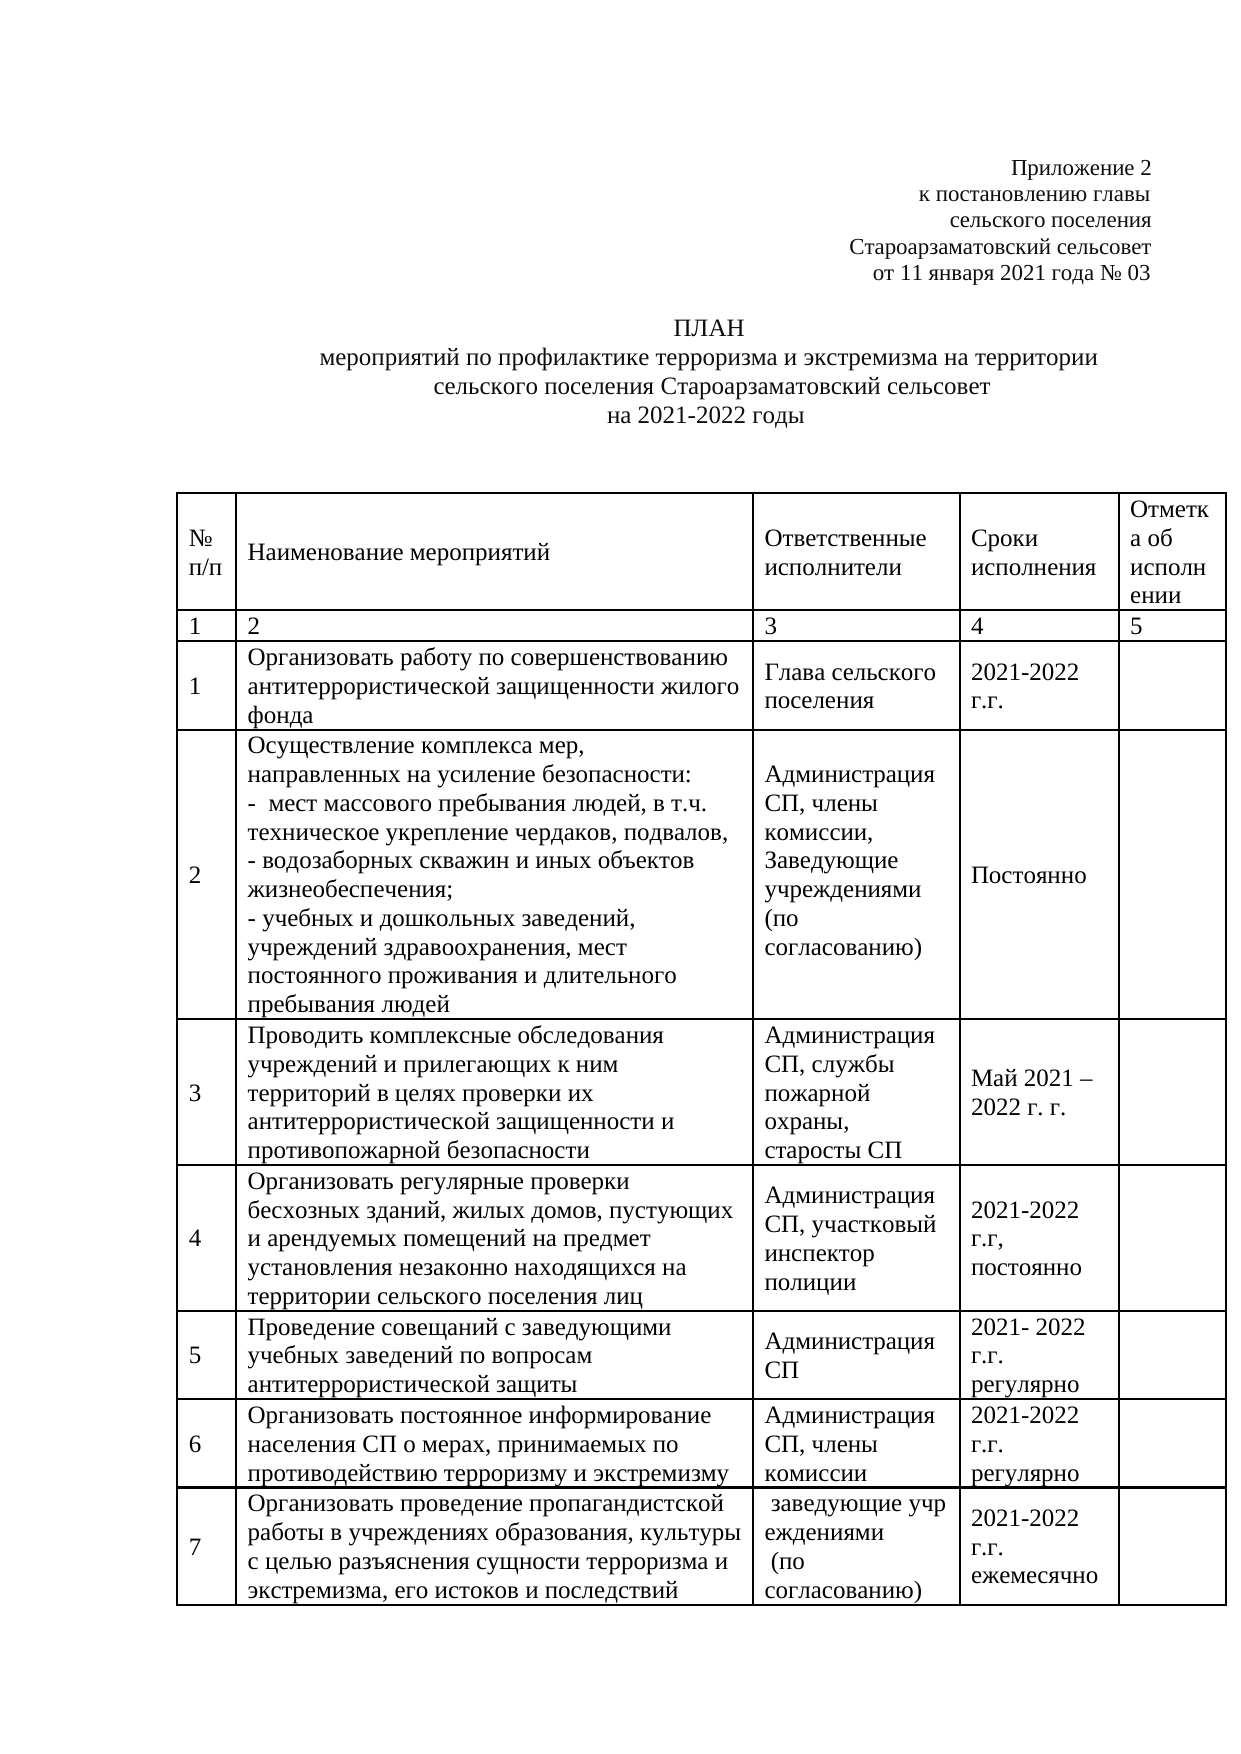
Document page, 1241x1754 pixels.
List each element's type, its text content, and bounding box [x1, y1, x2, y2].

table_cell Организовать проведение пропагандистской работы в учреждениях образования, культуры с целью разъяснения сущности терроризма и экстремизма, его истоков и последствий [237, 1489, 752, 1603]
table_cell [1120, 1489, 1225, 1603]
text на 2021-2022 годы [266, 400, 1152, 428]
table_cell 3 [178, 1020, 235, 1164]
table_cell 2021- 2022 г.г. регулярно [961, 1312, 1118, 1398]
text сельского поселения Староарзаматовский сельсовет [266, 371, 1152, 400]
table_cell 7 [178, 1489, 235, 1603]
table_cell 2021-2022 г.г, постоянно [961, 1166, 1118, 1310]
table_cell Организовать постоянное информирование населения СП о мерах, принимаемых по противодействию терроризму и экстремизму [237, 1400, 752, 1486]
text к постановлению главы сельского поселения [177, 180, 1152, 233]
text мероприятий по профилактике терроризма и экстремизма на территории [266, 342, 1152, 371]
table_cell Проводить комплексные обследования учреждений и прилегающих к ним территорий в целях проверки их антитеррористической защищенности и противопожарной безопасности [237, 1020, 752, 1164]
table_cell 2021-2022 г.г. ежемесячно [961, 1489, 1118, 1603]
table_cell 2021-2022 г.г. регулярно [961, 1400, 1118, 1486]
text ПЛАН [266, 313, 1152, 342]
table_cell Осуществление комплекса мер, направленных на усиление безопасности: - мест массового пребывания людей, в т.ч. техническое укрепление чердаков, подвалов, - водозаборных скважин и иных объектов жизнеобеспечения; - учебных и дошкольных заведений, учреждений здравоохранения, мест постоянного проживания и длительного пребывания людей [237, 731, 752, 1018]
text Староарзаматовский сельсовет [177, 233, 1152, 259]
table_cell 2 [237, 611, 752, 640]
table_cell Администрация СП, службы пожарной охраны, старосты СП [754, 1020, 959, 1164]
table_cell [1120, 1166, 1225, 1310]
table_header Ответственные исполнители [754, 494, 959, 609]
table_header № п/п [178, 494, 235, 609]
table_cell Организовать регулярные проверки бесхозных зданий, жилых домов, пустующих и арендуемых помещений на предмет установления незаконно находящихся на территории сельского поселения лиц [237, 1166, 752, 1310]
table_cell Администрация СП, члены комиссии [754, 1400, 959, 1486]
table_cell заведующие учреждениями (по согласованию) [754, 1489, 959, 1603]
table_header Отметка об исполнении [1120, 494, 1225, 609]
table_cell 2 [178, 731, 235, 1018]
table_cell [1120, 731, 1225, 1018]
table_cell [1120, 1400, 1225, 1486]
text от 11 января 2021 года № 03 [177, 259, 1152, 286]
table_cell 3 [754, 611, 959, 640]
table_cell [1120, 1312, 1225, 1398]
table_cell Май 2021 – 2022 г. г. [961, 1020, 1118, 1164]
table_cell 1 [178, 642, 235, 728]
table_cell 5 [1120, 611, 1225, 640]
table_cell [1120, 642, 1225, 728]
table_cell 2021-2022 г.г. [961, 642, 1118, 728]
table_cell Администрация СП [754, 1312, 959, 1398]
table_cell Администрация СП, участковый инспектор полиции [754, 1166, 959, 1310]
table_cell 4 [178, 1166, 235, 1310]
table_cell 6 [178, 1400, 235, 1486]
table_cell 4 [961, 611, 1118, 640]
text Приложение 2 [177, 154, 1152, 180]
table_cell Глава сельского поселения [754, 642, 959, 728]
table_cell Организовать работу по совершенствованию антитеррористической защищенности жилого фонда [237, 642, 752, 728]
table_cell Проведение совещаний с заведующими учебных заведений по вопросам антитеррористической защиты [237, 1312, 752, 1398]
table_cell Администрация СП, члены комиссии, Заведующие учреждениями (по согласованию) [754, 731, 959, 1018]
table_header Наименование мероприятий [237, 494, 752, 609]
table_cell 1 [178, 611, 235, 640]
table_header Сроки исполнения [961, 494, 1118, 609]
table_cell Постоянно [961, 731, 1118, 1018]
table_cell 5 [178, 1312, 235, 1398]
table_cell [1120, 1020, 1225, 1164]
